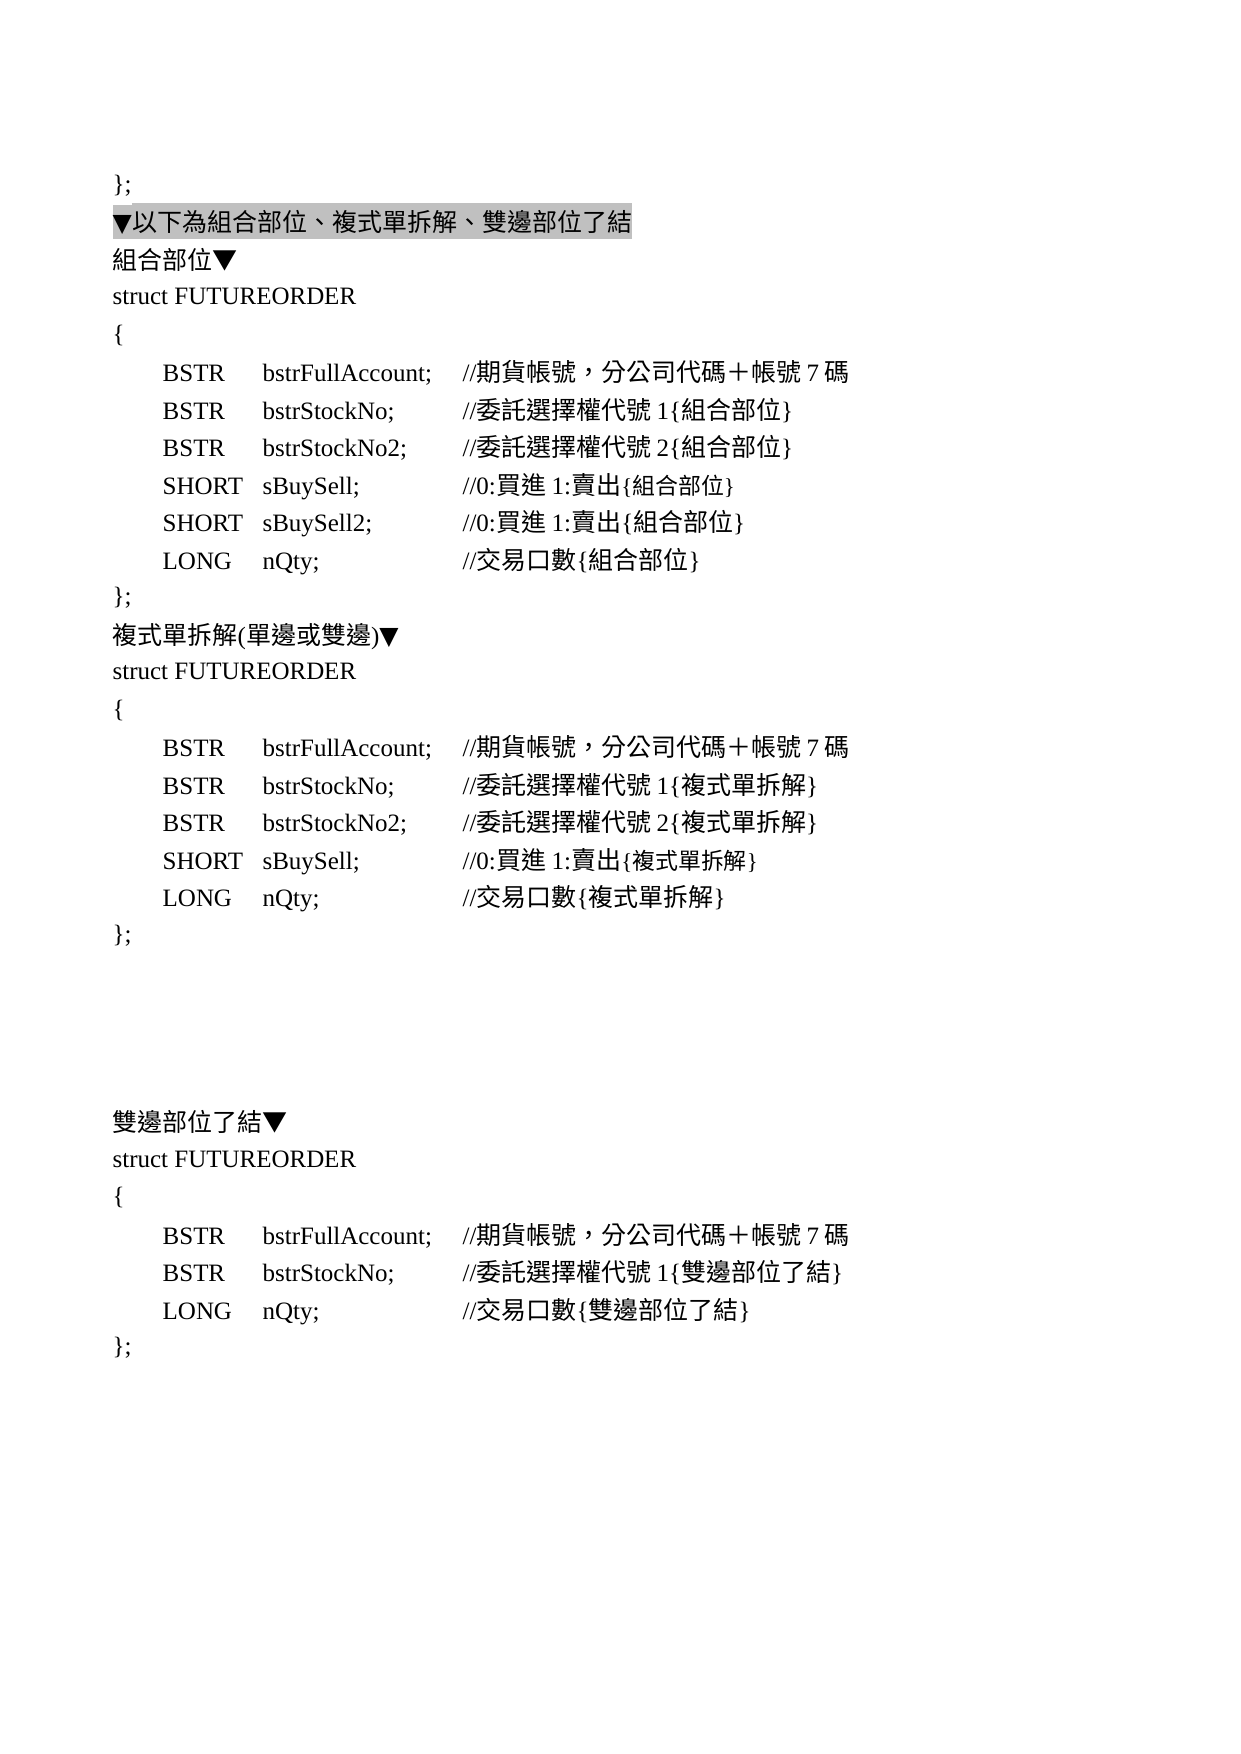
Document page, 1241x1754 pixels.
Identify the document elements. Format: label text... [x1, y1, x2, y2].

text BSTR bstrStockNo; //委託選擇權代號1{複式單拆解} [112, 764, 1128, 802]
text LONG nQty; //交易口數{複式單拆解} [112, 877, 1128, 914]
text BSTR bstrFullAccount; //期貨帳號，分公司代碼＋帳號7碼 [112, 727, 1128, 764]
text BSTR bstrFullAccount; //期貨帳號，分公司代碼＋帳號7碼 [112, 352, 1128, 389]
text 複式單拆解(單邊或雙邊)▼ [112, 614, 1128, 652]
text }; [112, 164, 1128, 202]
text { [112, 1177, 1128, 1214]
text struct FUTUREORDER [112, 652, 1128, 689]
text SHORT sBuySell; //0:買進 1:賣出{組合部位} [112, 464, 1128, 502]
text }; [112, 577, 1128, 614]
text LONG nQty; //交易口數{組合部位} [112, 539, 1128, 577]
text BSTR bstrStockNo; //委託選擇權代號1{雙邊部位了結} [112, 1252, 1128, 1289]
text BSTR bstrStockNo2; //委託選擇權代號2{組合部位} [112, 427, 1128, 464]
text { [112, 689, 1128, 727]
text BSTR bstrFullAccount; //期貨帳號，分公司代碼＋帳號7碼 [112, 1214, 1128, 1252]
text SHORT sBuySell2; //0:買進 1:賣出{組合部位} [112, 502, 1128, 539]
text struct FUTUREORDER [112, 277, 1128, 314]
text }; [112, 1327, 1128, 1364]
text { [112, 314, 1128, 352]
text BSTR bstrStockNo; //委託選擇權代號1{組合部位} [112, 389, 1128, 427]
text LONG nQty; //交易口數{雙邊部位了結} [112, 1289, 1128, 1327]
text struct FUTUREORDER [112, 1139, 1128, 1177]
text }; [112, 914, 1128, 952]
text 雙邊部位了結▼ [112, 1102, 1128, 1139]
text ▼以下為組合部位、複式單拆解、雙邊部位了結 [112, 202, 1128, 239]
text BSTR bstrStockNo2; //委託選擇權代號2{複式單拆解} [112, 802, 1128, 839]
text 組合部位▼ [112, 239, 1128, 277]
text SHORT sBuySell; //0:買進 1:賣出{複式單拆解} [112, 839, 1128, 877]
